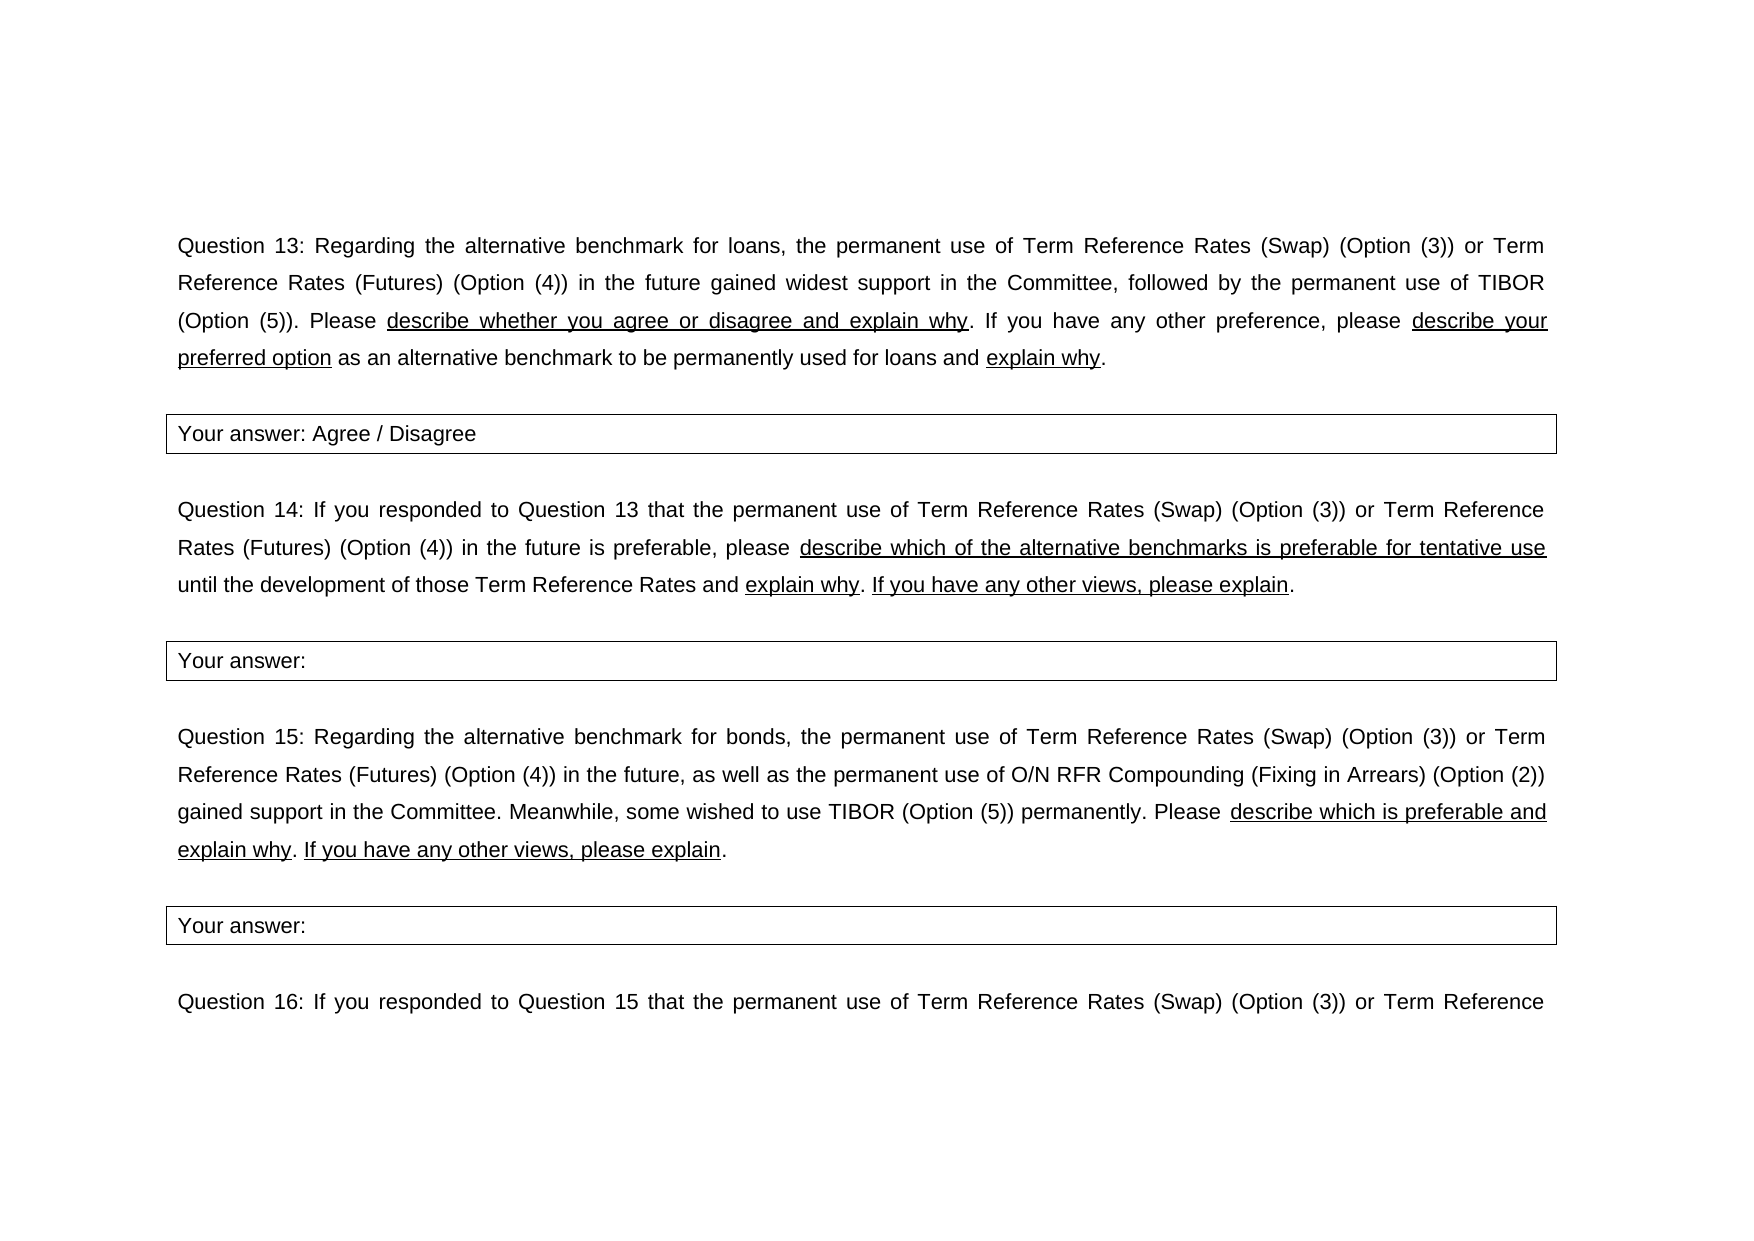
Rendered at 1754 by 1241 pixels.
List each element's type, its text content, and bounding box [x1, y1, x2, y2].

text Question 15: Regarding the alternative benchmark for bonds, the permanent use of Term Reference Rates (Swap) (Option (3)) or Term Reference Rates (Futures) (Option (4)) in the future, as well as the permanent use of O/N RFR Compounding (Fixing in Arrears) (Option (2)) gained support in the Committee. Meanwhile, some wished to use TIBOR (Option (5)) permanently. Please describe which is preferable and explain why. If you have any other views, please explain. [177, 718, 1547, 868]
table_header Your answer: Agree / Disagree [167, 415, 1556, 452]
text Question 13: Regarding the alternative benchmark for loans, the permanent use of Term Reference Rates (Swap) (Option (3)) or Term Reference Rates (Futures) (Option (4)) in the future gained widest support in the Committee, followed by the permanent use of TIBOR (Option (5)). Please describe whether you agree or disagree and explain why. If you have any other preference, please describe your preferred option as an alternative benchmark to be permanently used for loans and explain why. [177, 226, 1547, 376]
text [177, 983, 1547, 1020]
table_header Your answer: [167, 642, 1556, 679]
text Question 14: If you responded to Question 13 that the permanent use of Term Reference Rates (Swap) (Option (3)) or Term Reference Rates (Futures) (Option (4)) in the future is preferable, please describe which of the alternative benchmarks is preferable for tentative use until the development of those Term Reference Rates and explain why. If you have any other views, please explain. [177, 491, 1547, 603]
table_header Your answer: [167, 907, 1556, 944]
